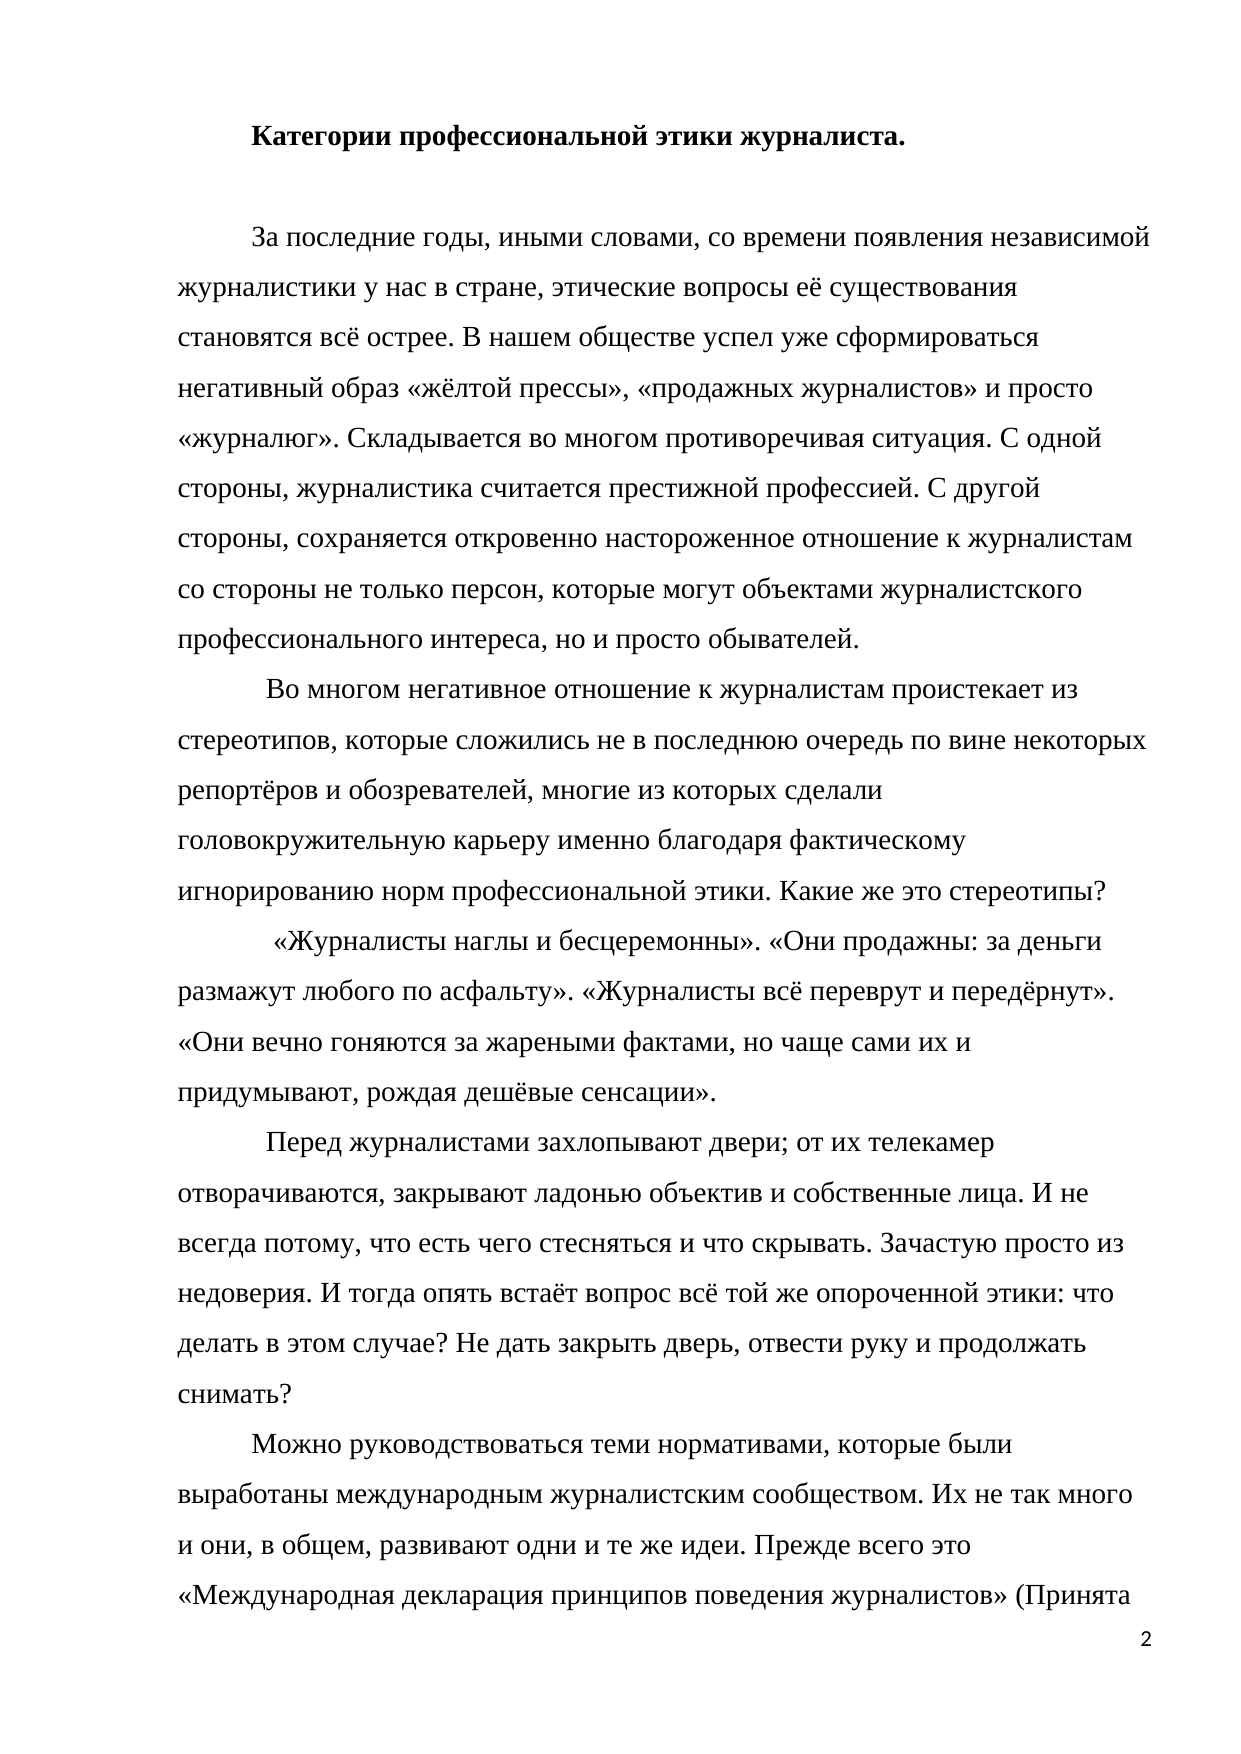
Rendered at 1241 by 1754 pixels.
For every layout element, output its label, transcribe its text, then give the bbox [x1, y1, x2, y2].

text Во многом негативное отношение к журналистам проистекает из стереотипов, которые сложились не в последнюю очередь по вине некоторых репортёров и обозревателей, многие из которых сделали головокружительную карьеру именно благодаря фактическому игнорированию норм профессиональной этики. Какие же это стереотипы? [177, 672, 1152, 906]
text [177, 1426, 1152, 1611]
text «Журналисты наглы и бесцеремонны». «Они продажны: за деньги размажут любого по асфальту». «Журналисты всё переврут и передёрнут». «Они вечно гоняются за жареными фактами, но чаще сами их и придумывают, рождая дешёвые сенсации». [177, 923, 1152, 1108]
text Перед журналистами захлопывают двери; от их телекамер отворачиваются, закрывают ладонью объектив и собственные лица. И не всегда потому, что есть чего стесняться и что скрывать. Зачастую просто из недоверия. И тогда опять встаёт вопрос всё той же опороченной этики: что делать в этом случае? Не дать закрыть дверь, отвести руку и продолжать снимать? [177, 1124, 1152, 1409]
text Категории профессиональной этики журналиста. [177, 118, 1152, 152]
text За последние годы, иными словами, со времени появления независимой журналистики у нас в стране, этические вопросы её существования становятся всё острее. В нашем обществе успел уже сформироваться негативный образ «жёлтой прессы», «продажных журналистов» и просто «журналюг». Складывается во многом противоречивая ситуация. С одной стороны, журналистика считается престижной профессией. С другой стороны, сохраняется откровенно настороженное отношение к журналистам со стороны не только персон, которые могут объектами журналистского профессионального интереса, но и просто обывателей. [177, 219, 1152, 655]
